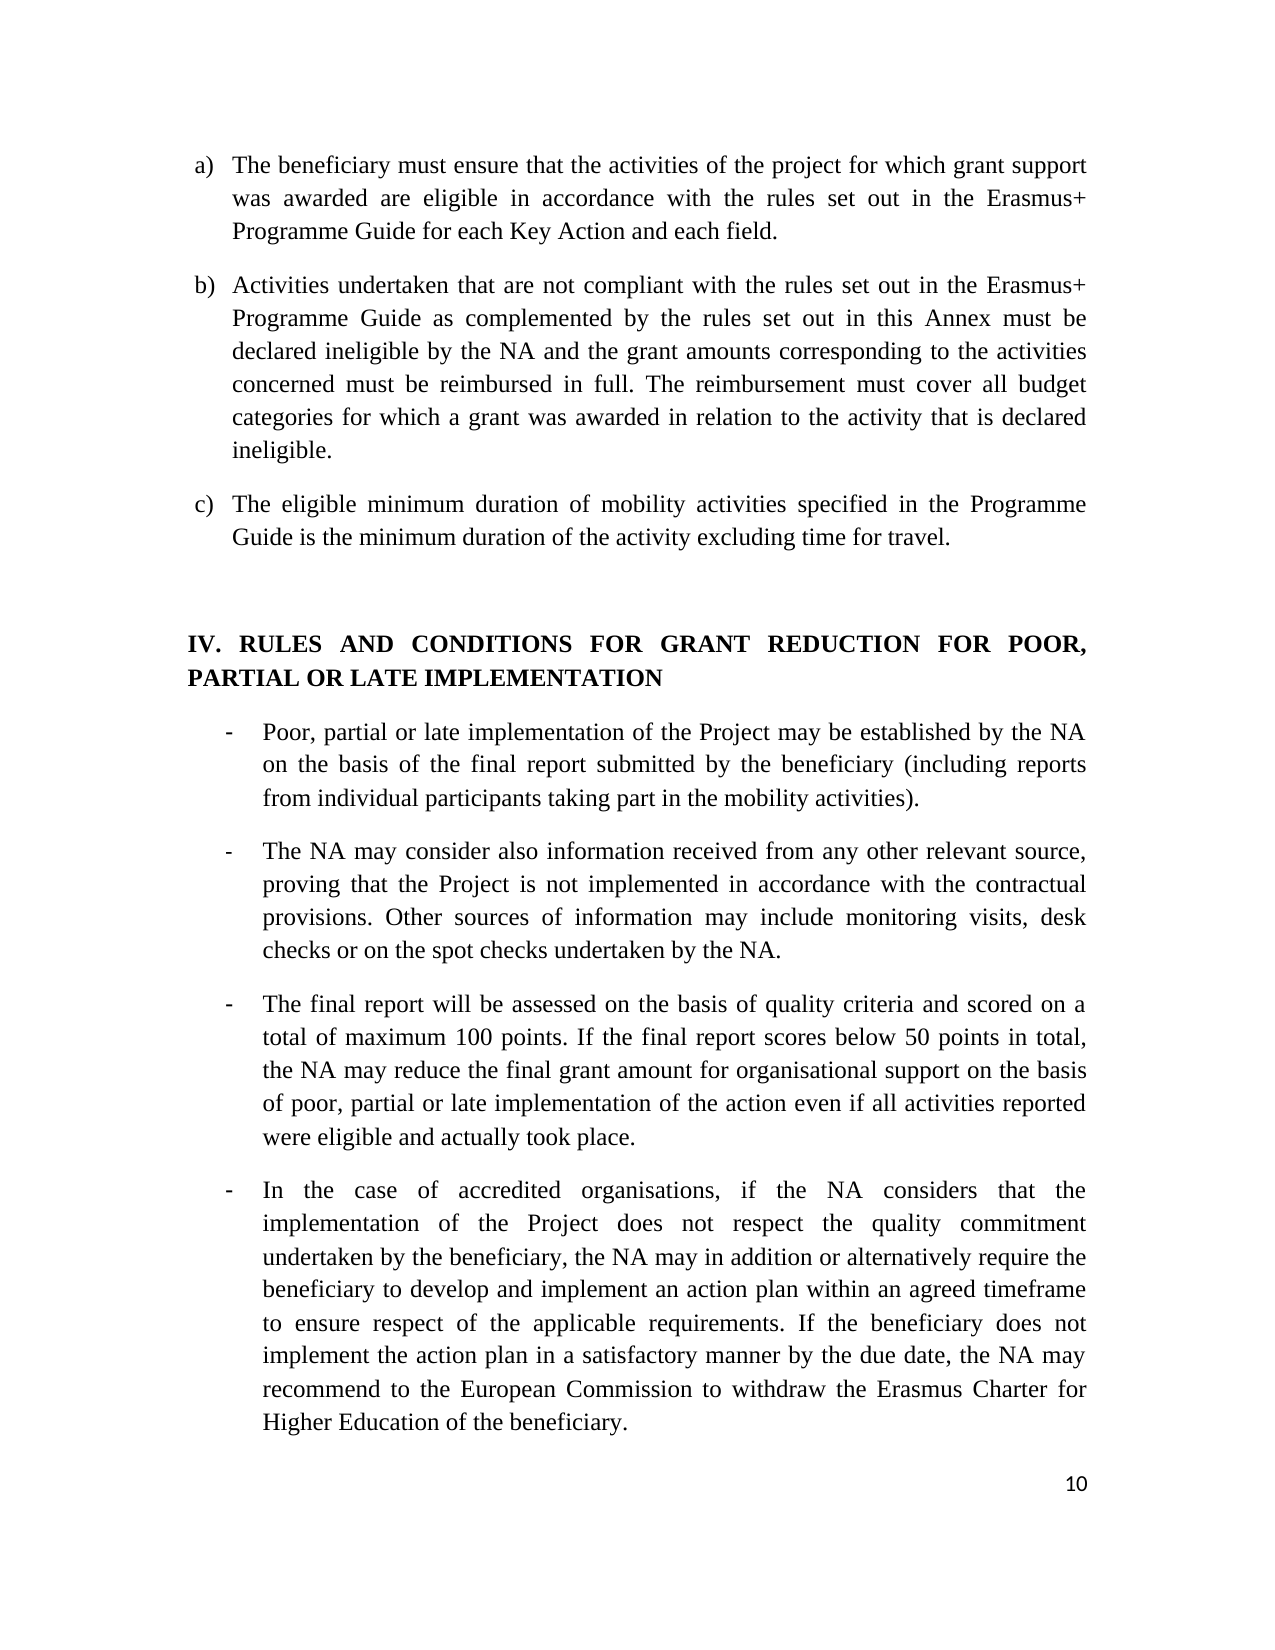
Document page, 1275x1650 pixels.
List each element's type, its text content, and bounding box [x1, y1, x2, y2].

list The NA may consider also information received from any other relevant source, proving that the Project is not implemented in accordance with the contractual provisions. Other sources of information may include monitoring visits, desk checks or on the spot checks undertaken by the NA. [225, 836, 1087, 964]
list Activities undertaken that are not compliant with the rules set out in the Erasmus+ Programme Guide as complemented by the rules set out in this Annex must be declared ineligible by the NA and the grant amounts corresponding to the activities concerned must be reimbursed in full. The reimbursement must cover all budget categories for which a grant was awarded in relation to the activity that is declared ineligible. [194, 270, 1087, 464]
list Poor, partial or late implementation of the Project may be established by the NA on the basis of the final report submitted by the beneficiary (including reports from individual participants taking part in the mobility activities). [225, 716, 1087, 811]
list The beneficiary must ensure that the activities of the project for which grant support was awarded are eligible in accordance with the rules set out in the Erasmus+ Programme Guide for each Key Action and each field. [194, 150, 1087, 245]
list The final report will be assessed on the basis of quality criteria and scored on a total of maximum 100 points. If the final report scores below 50 points in total, the NA may reduce the final grant amount for organisational support on the basis of poor, partial or late implementation of the action even if all activities reported were eligible and actually took place. [225, 989, 1087, 1150]
list In the case of accredited organisations, if the NA considers that the implementation of the Project does not respect the quality commitment undertaken by the beneficiary, the NA may in addition or alternatively require the beneficiary to develop and implement an action plan within an agreed timeframe to ensure respect of the applicable requirements. If the beneficiary does not implement the action plan in a satisfactory manner by the due date, the NA may recommend to the European Commission to withdraw the Erasmus Charter for Higher Education of the beneficiary. [225, 1175, 1087, 1435]
list The eligible minimum duration of mobility activities specified in the Programme Guide is the minimum duration of the activity excluding time for travel. [194, 489, 1087, 551]
text IV. RULES AND CONDITIONS FOR GRANT REDUCTION FOR POOR, PARTIAL OR LATE IMPLEMENTATION [187, 629, 1087, 691]
